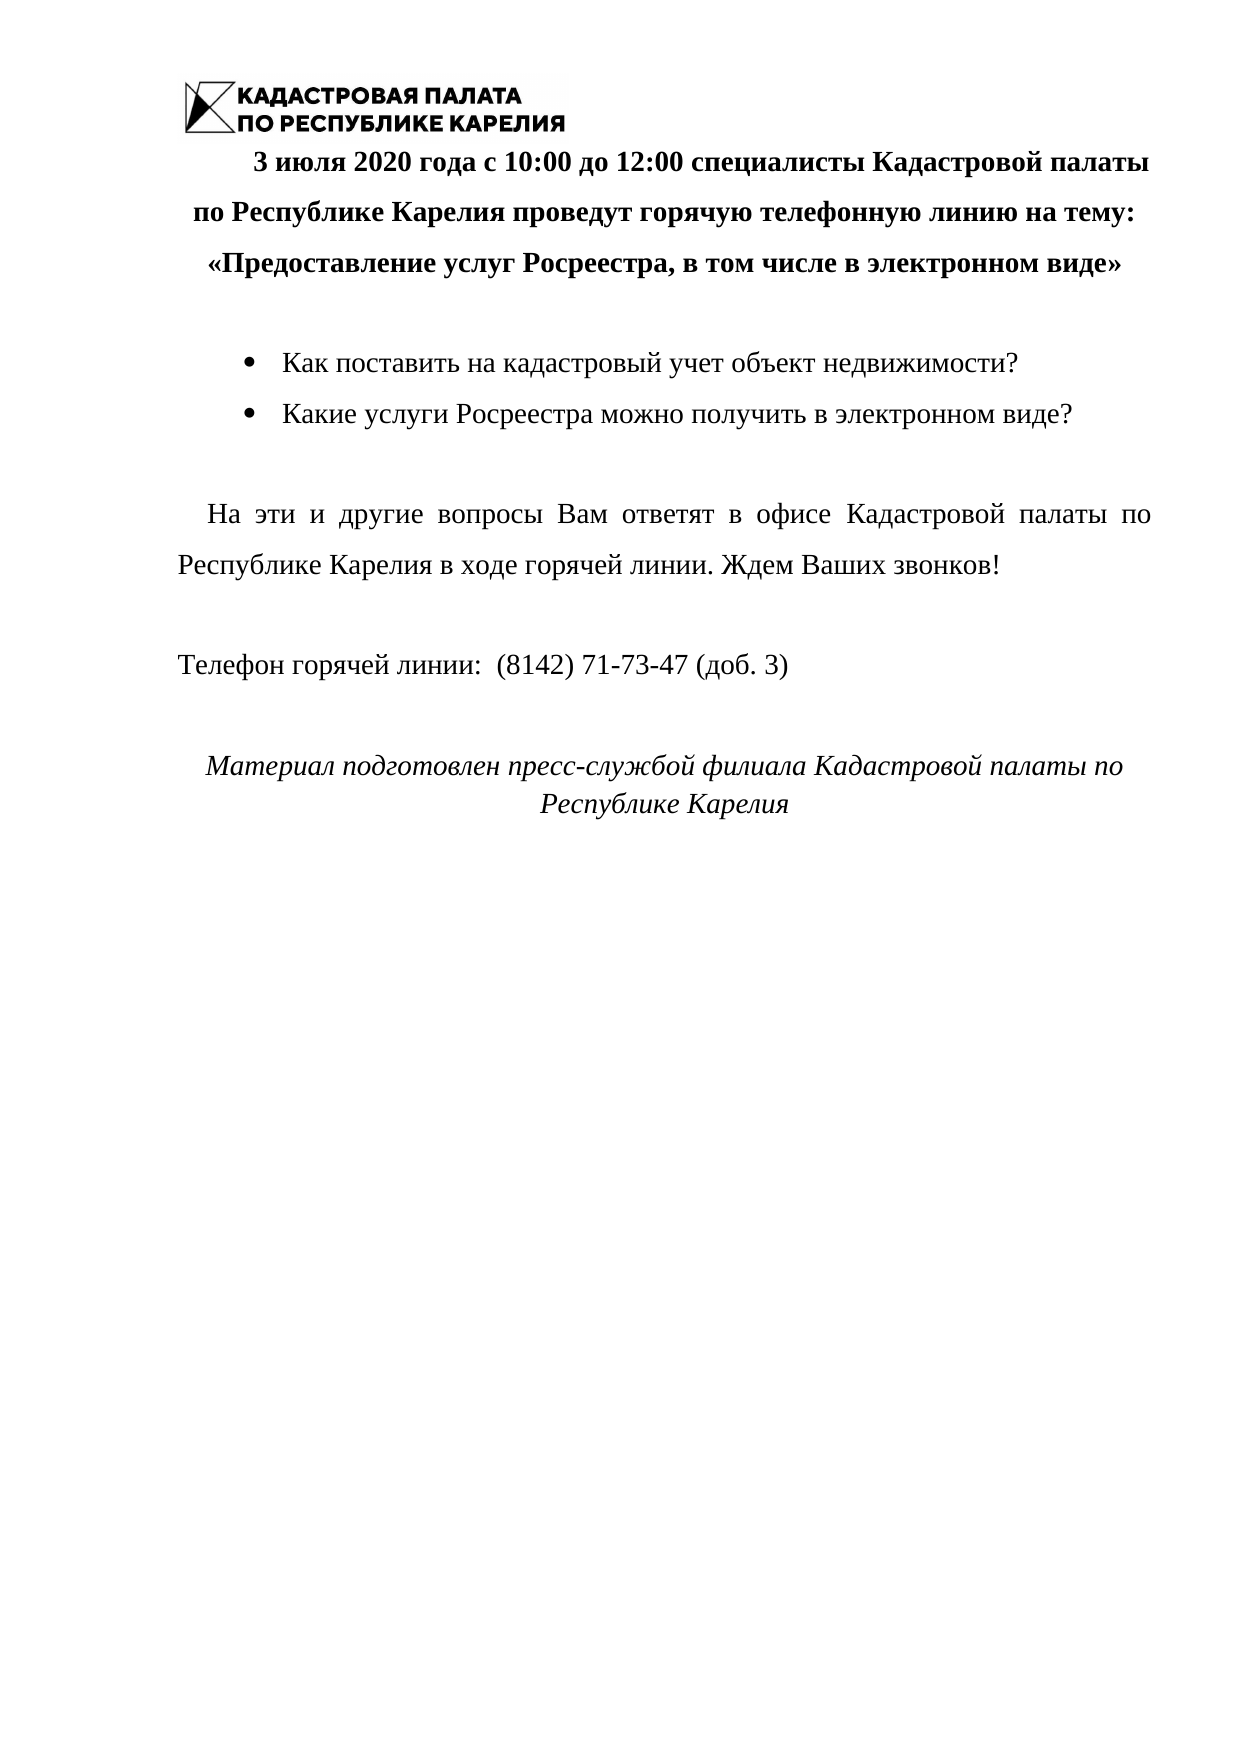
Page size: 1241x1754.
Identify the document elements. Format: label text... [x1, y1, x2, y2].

text На эти и другие вопросы Вам ответят в офисе Кадастровой палаты по Республике Карелия в ходе горячей линии. Ждем Ваших звонков! [177, 496, 1152, 580]
list Какие услуги Росреестра можно получить в электронном виде? [244, 396, 1152, 429]
text Телефон горячей линии: (8142) 71-73-47 (доб. 3) [177, 647, 1152, 681]
picture [177, 73, 569, 144]
list Как поставить на кадастровый учет объект недвижимости? [244, 345, 1152, 379]
text Материал подготовлен пресс-службой филиала Кадастровой палаты по Республике Карелия [177, 748, 1152, 820]
text 3 июля 2020 года с 10:00 до 12:00 специалисты Кадастровой палаты по Республике Карелия проведут горячую телефонную линию на тему: «Предоставление услуг Росреестра, в том числе в электронном виде» [177, 144, 1152, 278]
